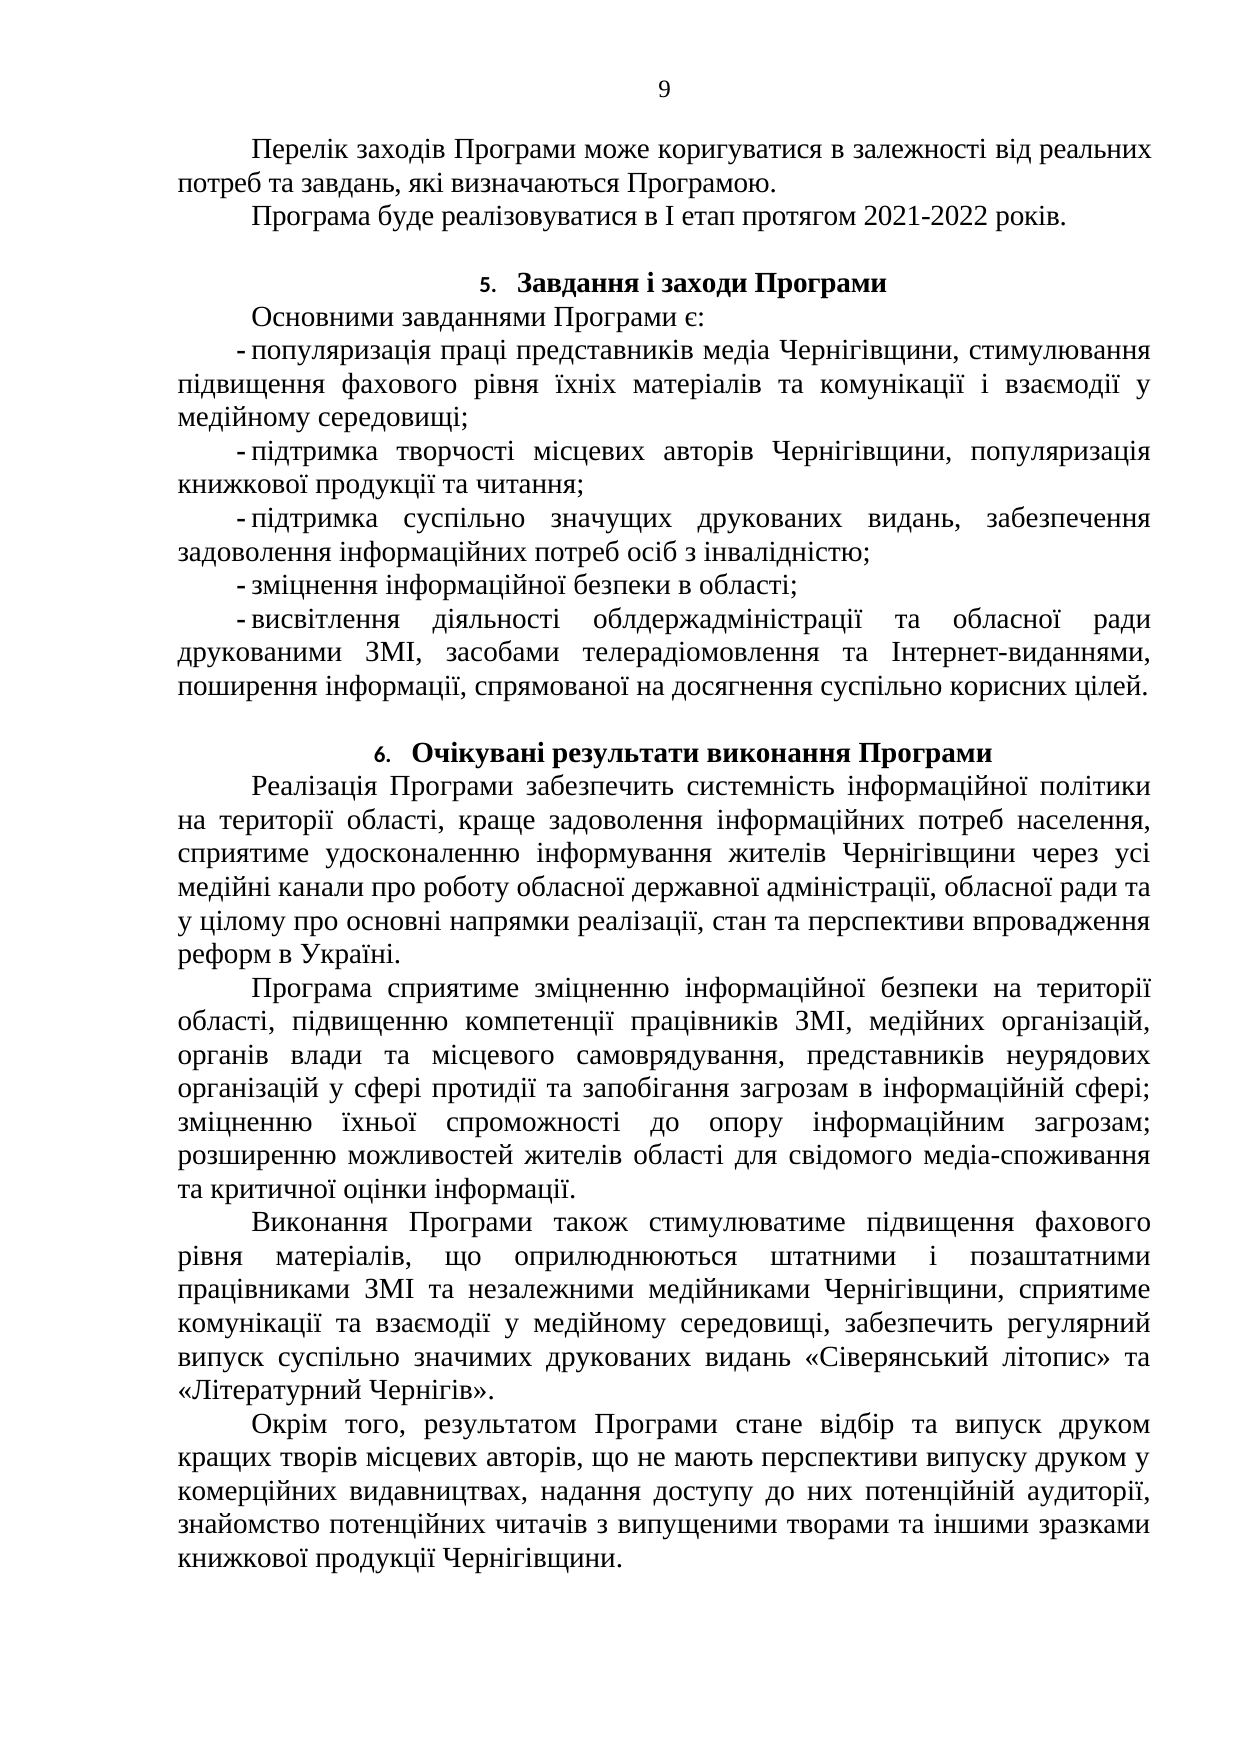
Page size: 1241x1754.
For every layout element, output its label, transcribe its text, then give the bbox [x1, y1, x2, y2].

list зміцнення інформаційної безпеки в області; [177, 567, 1152, 601]
list підтримка суспільно значущих друкованих видань, забезпечення задоволення інформаційних потреб осіб з інвалідністю; [177, 500, 1152, 567]
text Програма буде реалізовуватися в І етап протягом 2021-2022 років. [177, 198, 1152, 232]
text Перелік заходів Програми може коригуватися в залежності від реальних потреб та завдань, які визначаються Програмою. [177, 131, 1152, 198]
list популяризація праці представників медіа Чернігівщини, стимулювання підвищення фахового рівня їхніх матеріалів та комунікації і взаємодії у медійному середовищі; [177, 332, 1152, 433]
list підтримка творчості місцевих авторів Чернігівщини, популяризація книжкової продукції та читання; [177, 433, 1152, 500]
text Основними завданнями Програми є: [177, 299, 1152, 332]
text Реалізація Програми забезпечить системність інформаційної політики на території області, краще задоволення інформаційних потреб населення, сприятиме удосконаленню інформування жителів Чернігівщини через усі медійні канали про роботу обласної державної адміністрації, обласної ради та у цілому про основні напрямки реалізації, стан та перспективи впровадження реформ в Україні. [177, 768, 1152, 970]
text Окрім того, результатом Програми стане відбір та випуск друком кращих творів місцевих авторів, що не мають перспективи випуску друком у комерційних видавництвах, надання доступу до них потенційній аудиторії, знайомство потенційних читачів з випущеними творами та іншими зразками книжкової продукції Чернігівщини. [177, 1406, 1152, 1573]
subtitle Очікувані результати виконання Програми [215, 735, 1152, 768]
subtitle Завдання і заходи Програми [215, 265, 1152, 299]
text Програма сприятиме зміцненню інформаційної безпеки на території області, підвищенню компетенції працівників ЗМІ, медійних організацій, органів влади та місцевого самоврядування, представників неурядових організацій у сфері протидії та запобігання загрозам в інформаційній сфері; зміцненню їхньої спроможності до опору інформаційним загрозам; розширенню можливостей жителів області для свідомого медіа-споживання та критичної оцінки інформації. [177, 970, 1152, 1204]
list висвітлення діяльності облдержадміністрації та обласної ради друкованими ЗМІ, засобами телерадіомовлення та Інтернет-виданнями, поширення інформації, спрямованої на досягнення суспільно корисних цілей. [177, 601, 1152, 701]
text Виконання Програми також стимулюватиме підвищення фахового рівня матеріалів, що оприлюднюються штатними і позаштатними працівниками ЗМІ та незалежними медійниками Чернігівщини, сприятиме комунікації та взаємодії у медійному середовищі, забезпечить регулярний випуск суспільно значимих друкованих видань «Сіверянський літопис» та «Літературний Чернігів». [177, 1204, 1152, 1406]
